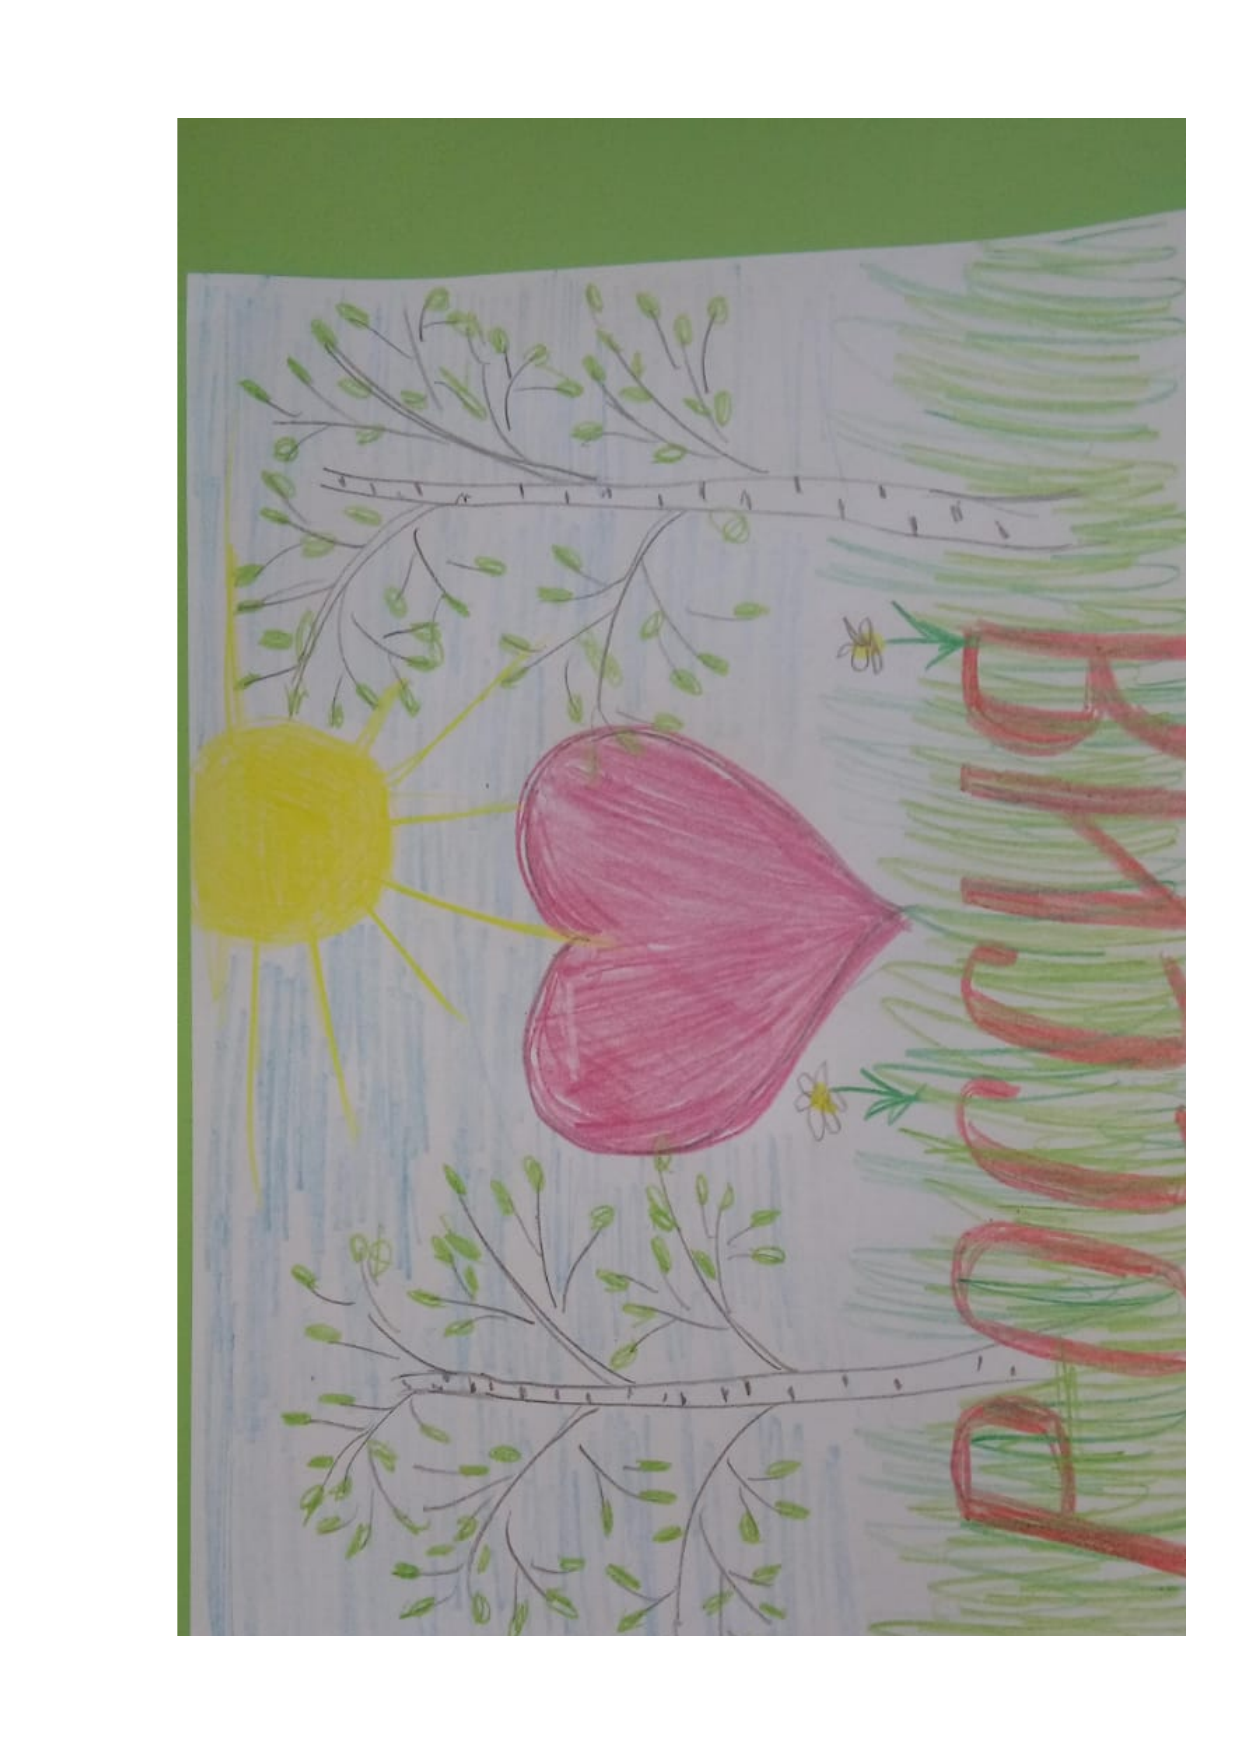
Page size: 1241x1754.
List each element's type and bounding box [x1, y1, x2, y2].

picture [177, 118, 1186, 1636]
